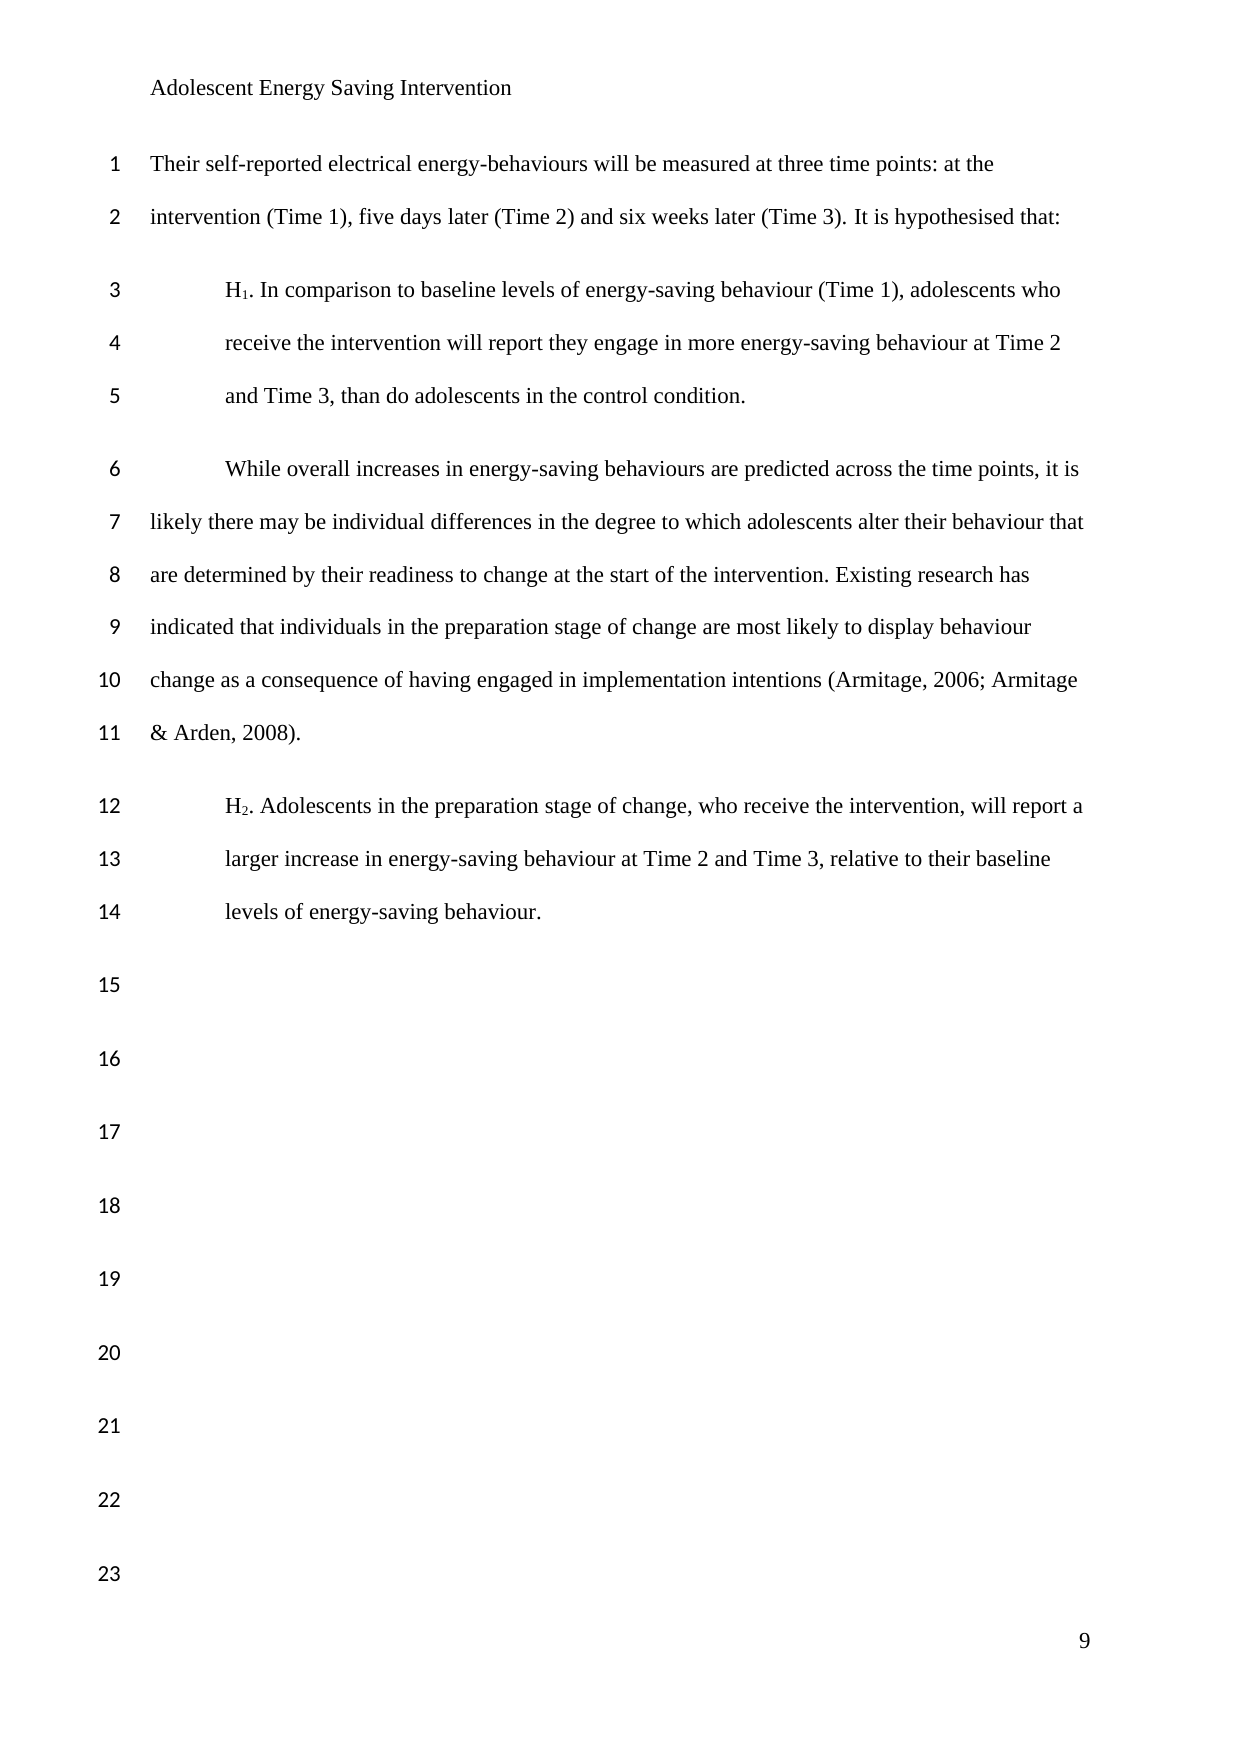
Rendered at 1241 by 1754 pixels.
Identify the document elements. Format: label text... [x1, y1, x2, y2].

text While overall increases in energy-saving behaviours are predicted across the time points, it is likely there may be individual differences in the degree to which adolescents alter their behaviour that are determined by their readiness to change at the start of the intervention. Existing research has indicated that individuals in the preparation stage of change are most likely to display behaviour change as a consequence of having engaged in implementation intentions (Armitage, 2006; Armitage & Arden, 2008). [150, 455, 1090, 745]
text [150, 150, 1090, 229]
text H1. In comparison to baseline levels of energy-saving behaviour (Time 1), adolescents who receive the intervention will report they engage in more energy-saving behaviour at Time 2 and Time 3, than do adolescents in the control condition. [225, 276, 1090, 408]
text H2. Adolescents in the preparation stage of change, who receive the intervention, will report a larger increase in energy-saving behaviour at Time 2 and Time 3, relative to their baseline levels of energy-saving behaviour. [225, 792, 1090, 924]
